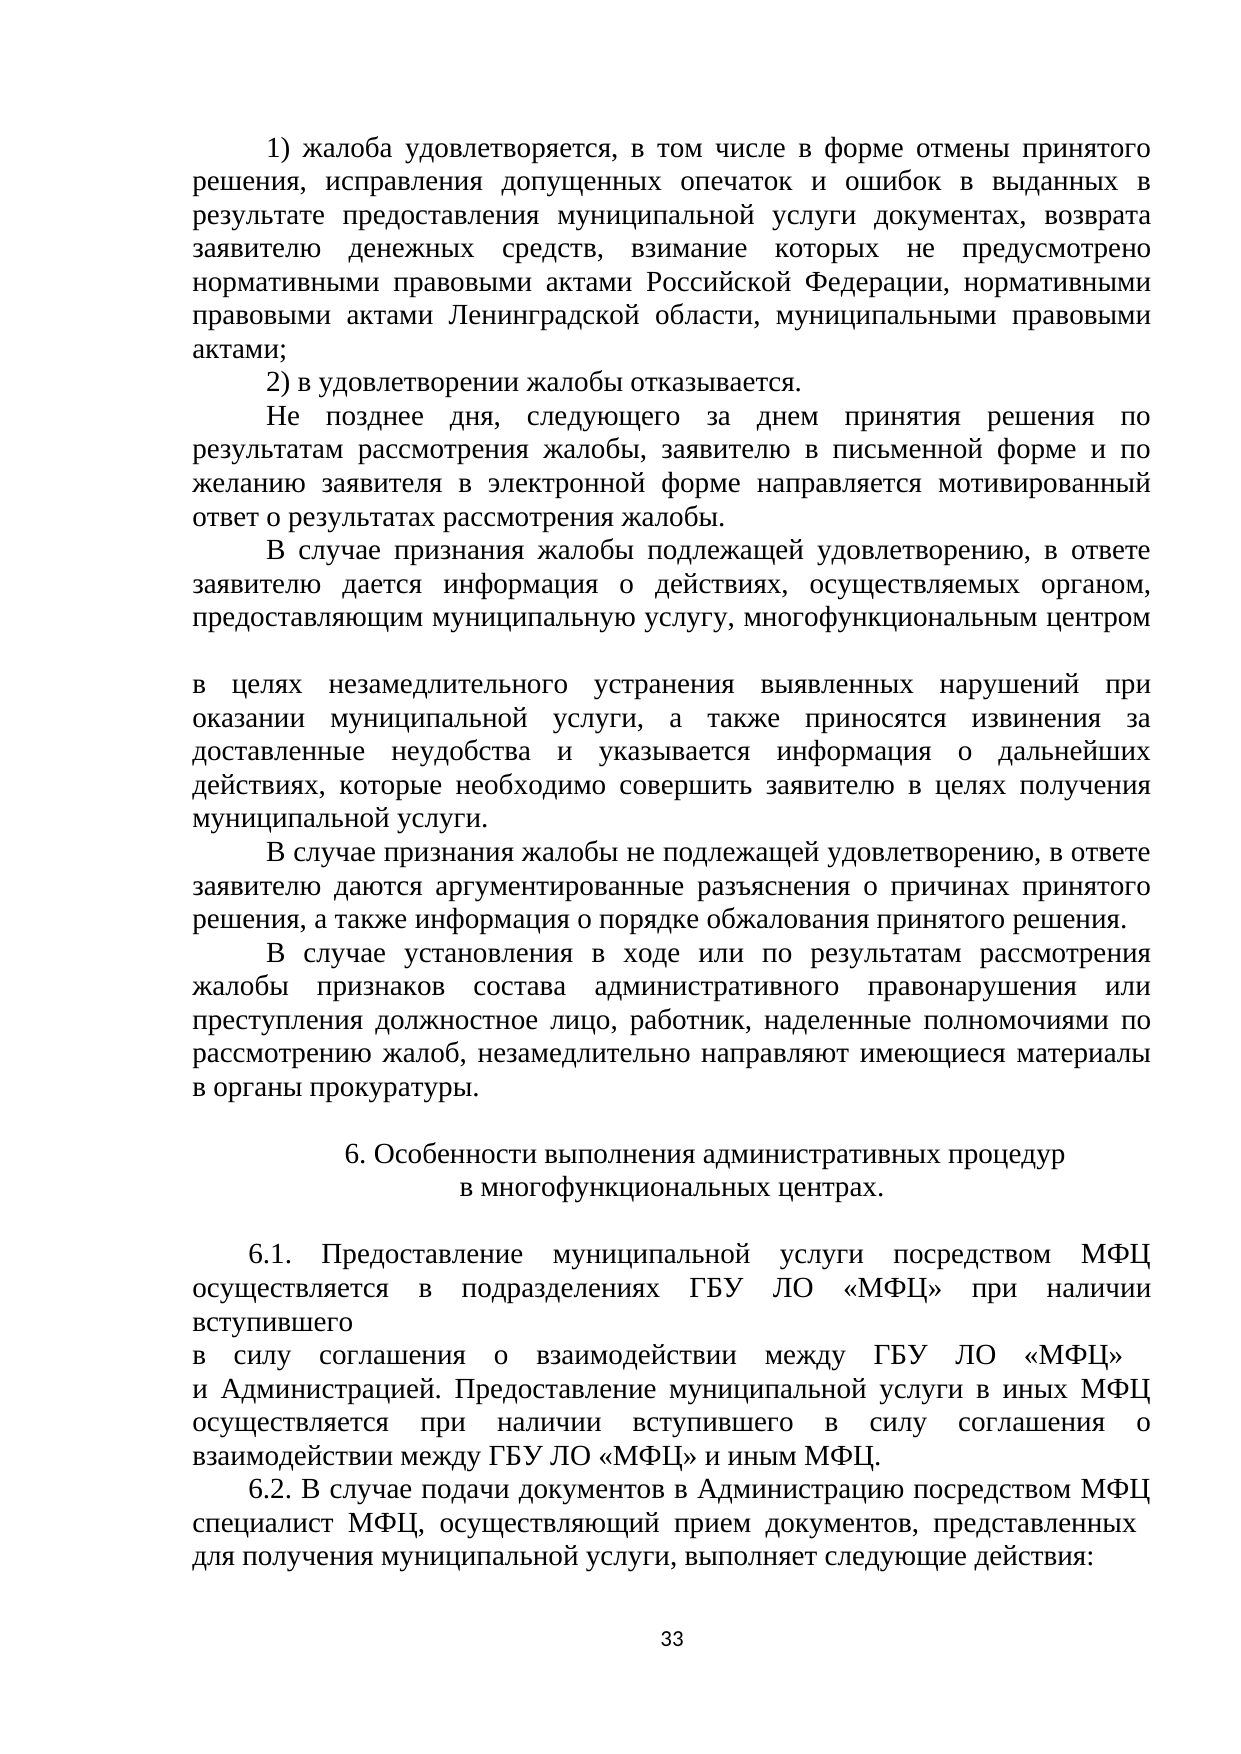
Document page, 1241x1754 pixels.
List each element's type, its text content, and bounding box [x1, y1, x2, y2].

text Не позднее дня, следующего за днем принятия решения по результатам рассмотрения жалобы, заявителю в письменной форме и по желанию заявителя в электронной форме направляется мотивированный ответ о результатах рассмотрения жалобы. [192, 398, 1152, 532]
text 2) в удовлетворении жалобы отказывается. [192, 364, 1152, 398]
text 6.1. Предоставление муниципальной услуги посредством МФЦ осуществляется в подразделениях ГБУ ЛО «МФЦ» при наличии вступившего в силу соглашения о взаимодействии между ГБУ ЛО «МФЦ» и Администрацией. Предоставление муниципальной услуги в иных МФЦ осуществляется при наличии вступившего в силу соглашения о взаимодействии между ГБУ ЛО «МФЦ» и иным МФЦ. [192, 1237, 1152, 1471]
text В случае установления в ходе или по результатам рассмотрения жалобы признаков состава административного правонарушения или преступления должностное лицо, работник, наделенные полномочиями по рассмотрению жалоб, незамедлительно направляют имеющиеся материалы в органы прокуратуры. [192, 935, 1152, 1102]
text В случае признания жалобы не подлежащей удовлетворению, в ответе заявителю даются аргументированные разъяснения о причинах принятого решения, а также информация о порядке обжалования принятого решения. [192, 834, 1152, 935]
text 1) жалоба удовлетворяется, в том числе в форме отмены принятого решения, исправления допущенных опечаток и ошибок в выданных в результате предоставления муниципальной услуги документах, возврата заявителю денежных средств, взимание которых не предусмотрено нормативными правовыми актами Российской Федерации, нормативными правовыми актами Ленинградской области, муниципальными правовыми актами; [192, 130, 1152, 364]
text 6. Особенности выполнения административных процедур в многофункциональных центрах. [192, 1136, 1152, 1203]
text В случае признания жалобы подлежащей удовлетворению, в ответе заявителю дается информация о действиях, осуществляемых органом, предоставляющим муниципальную услугу, многофункциональным центром в целях незамедлительного устранения выявленных нарушений при оказании муниципальной услуги, а также приносятся извинения за доставленные неудобства и указывается информация о дальнейших действиях, которые необходимо совершить заявителю в целях получения муниципальной услуги. [192, 532, 1152, 834]
text 6.2. В случае подачи документов в Администрацию посредством МФЦ специалист МФЦ, осуществляющий прием документов, представленных для получения муниципальной услуги, выполняет следующие действия: [192, 1471, 1152, 1572]
